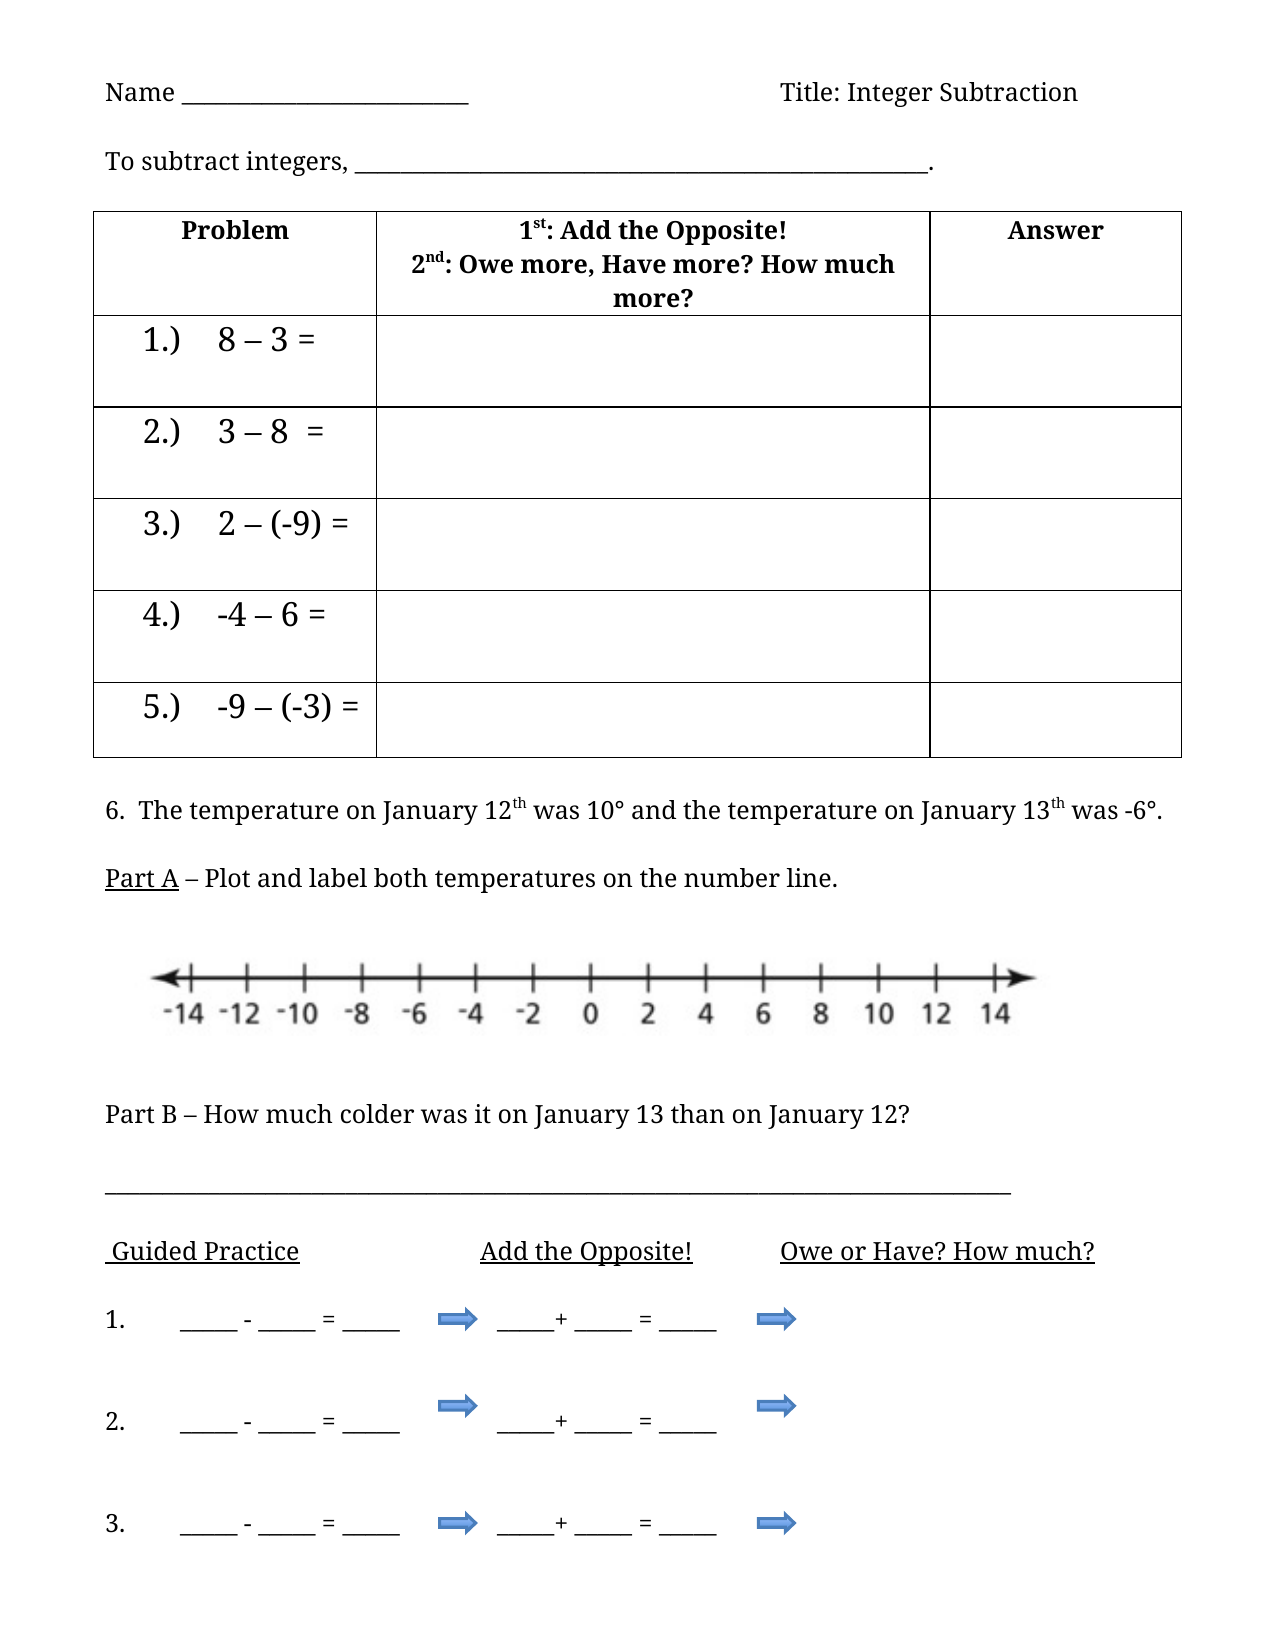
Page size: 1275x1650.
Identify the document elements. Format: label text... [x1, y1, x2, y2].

table_cell [377, 591, 929, 682]
text 6. The temperature on January 12th was 10° and the temperature on January 13th was -6°. [105, 792, 1170, 826]
table_header Answer [931, 212, 1181, 314]
text _______________________________________________________________________________ [105, 1165, 1170, 1199]
table_cell 2 – (-9) = [94, 499, 376, 590]
table_cell [931, 316, 1181, 406]
text Part B – How much colder was it on January 13 than on January 12? [105, 1097, 1170, 1131]
text 2. _____ - _____ = _____ _____+ _____ = _____ [105, 1403, 1170, 1438]
table_cell -4 – 6 = [94, 591, 376, 682]
text 1. _____ - _____ = _____ _____+ _____ = _____ [105, 1301, 1170, 1335]
table_cell [931, 683, 1181, 757]
text Name _________________________ Title: Integer Subtraction [105, 75, 1170, 109]
table_cell [931, 408, 1181, 498]
table_cell [931, 591, 1181, 682]
table_header 1st: Add the Opposite! 2nd: Owe more, Have more? How much more? [377, 212, 929, 314]
table_cell 3 – 8 = [94, 408, 376, 498]
text 3. _____ - _____ = _____ _____+ _____ = _____ [105, 1506, 1170, 1540]
table_cell [377, 683, 929, 757]
table_header Problem [94, 212, 376, 314]
text Guided Practice Add the Opposite! Owe or Have? How much? [105, 1233, 1170, 1267]
picture [105, 928, 1077, 1063]
table_cell 8 – 3 = [94, 316, 376, 406]
text Part A – Plot and label both temperatures on the number line. [105, 860, 1170, 894]
text To subtract integers, __________________________________________________. [105, 143, 1170, 177]
table_cell [377, 408, 929, 498]
table_cell [377, 316, 929, 406]
table_cell -9 – (-3) = [94, 683, 376, 757]
table_cell [931, 499, 1181, 590]
table_cell [377, 499, 929, 590]
